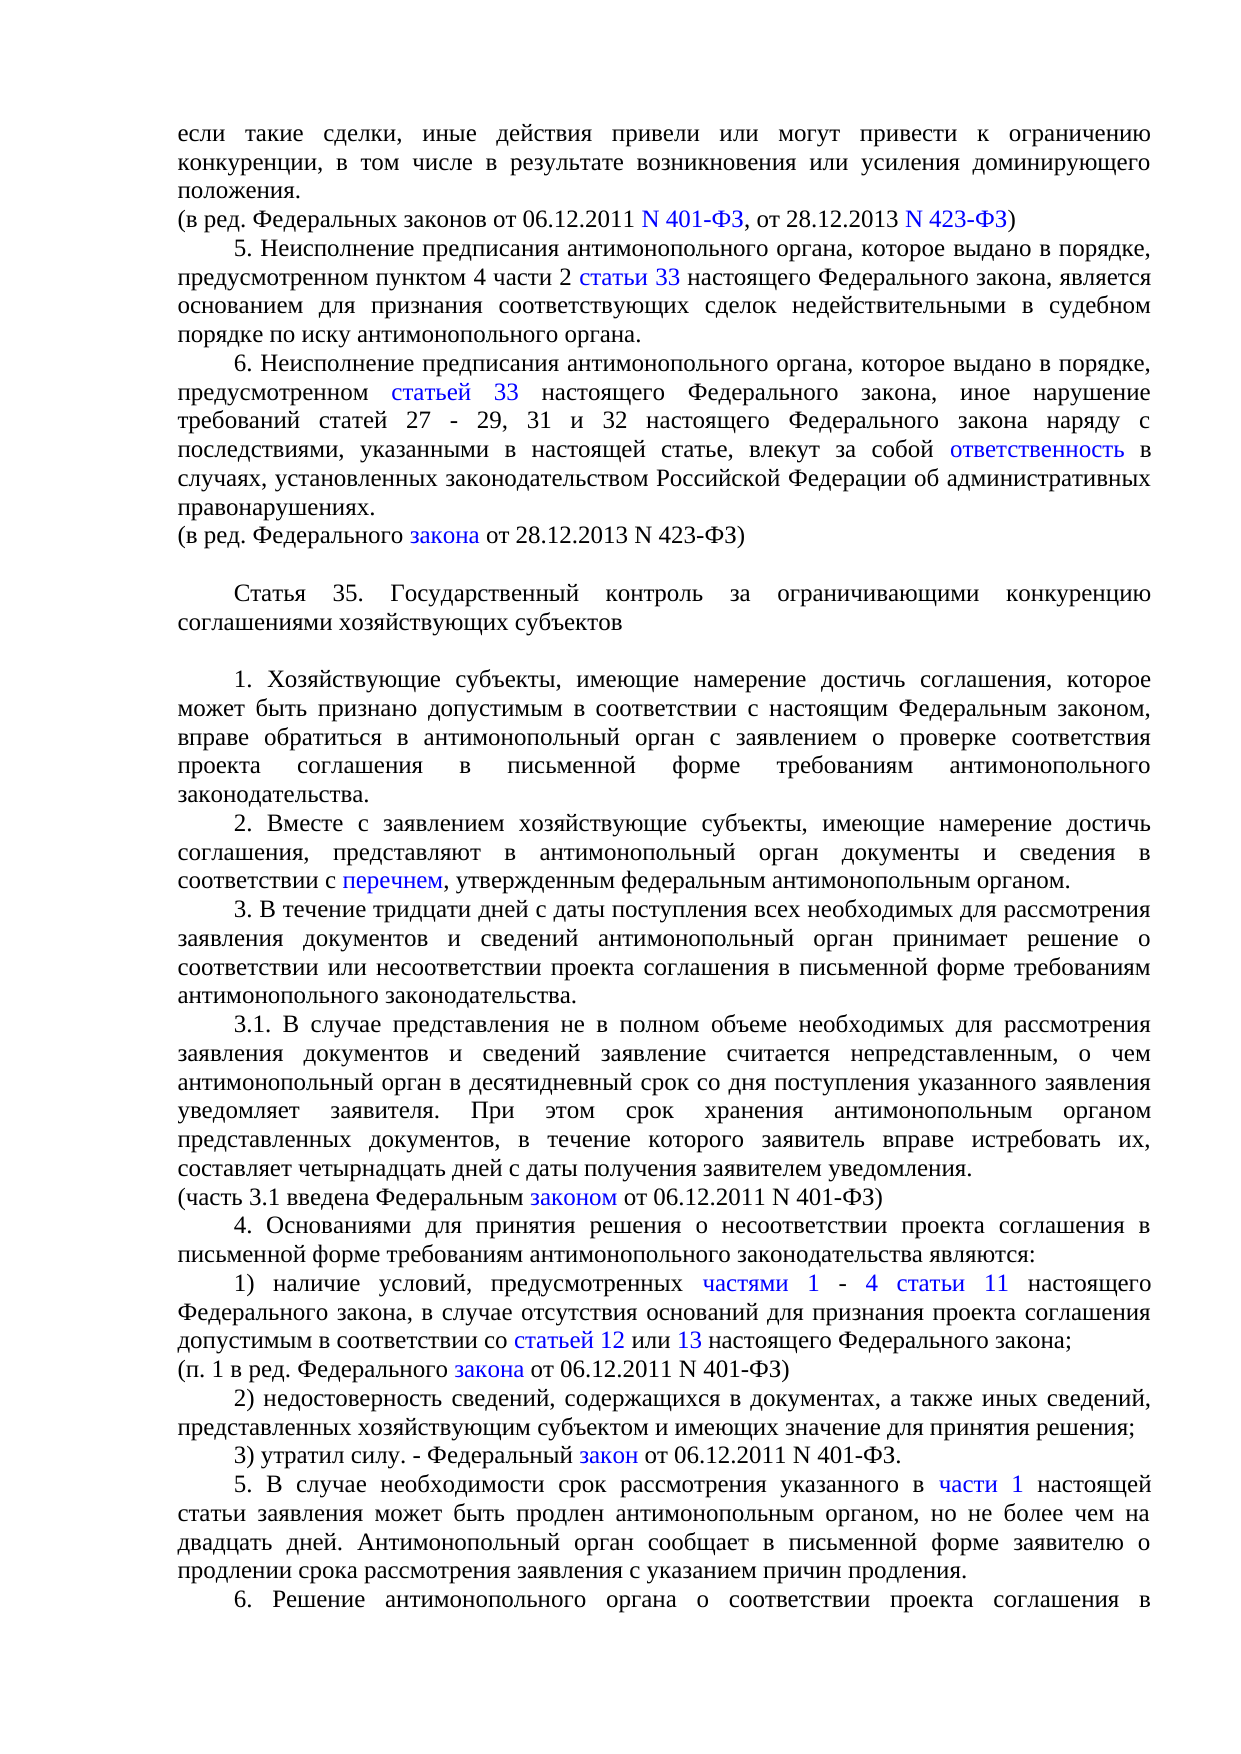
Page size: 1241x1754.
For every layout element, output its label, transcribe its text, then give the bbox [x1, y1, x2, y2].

text 6. Неисполнение предписания антимонопольного органа, которое выдано в порядке, предусмотренном статьей 33 настоящего Федерального закона, иное нарушение требований статей 27 - 29, 31 и 32 настоящего Федерального закона наряду с последствиями, указанными в настоящей статье, влекут за собой ответственность в случаях, установленных законодательством Российской Федерации об административных правонарушениях. [177, 348, 1152, 521]
text (часть 3.1 введена Федеральным законом от 06.12.2011 N 401-ФЗ) [177, 1182, 1152, 1211]
text 5. В случае необходимости срок рассмотрения указанного в части 1 настоящей статьи заявления может быть продлен антимонопольным органом, но не более чем на двадцать дней. Антимонопольный орган сообщает в письменной форме заявителю о продлении срока рассмотрения заявления с указанием причин продления. [177, 1469, 1152, 1584]
text (в ред. Федерального закона от 28.12.2013 N 423-ФЗ) [177, 521, 1152, 549]
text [177, 118, 1152, 204]
text 3) утратил силу. - Федеральный закон от 06.12.2011 N 401-ФЗ. [177, 1441, 1152, 1469]
text 5. Неисполнение предписания антимонопольного органа, которое выдано в порядке, предусмотренном пунктом 4 части 2 статьи 33 настоящего Федерального закона, является основанием для признания соответствующих сделок недействительными в судебном порядке по иску антимонопольного органа. [177, 233, 1152, 348]
text 1) наличие условий, предусмотренных частями 1 - 4 статьи 11 настоящего Федерального закона, в случае отсутствия оснований для признания проекта соглашения допустимым в соответствии со статьей 12 или 13 настоящего Федерального закона; [177, 1268, 1152, 1354]
text 3.1. В случае представления не в полном объеме необходимых для рассмотрения заявления документов и сведений заявление считается непредставленным, о чем антимонопольный орган в десятидневный срок со дня поступления указанного заявления уведомляет заявителя. При этом срок хранения антимонопольным органом представленных документов, в течение которого заявитель вправе истребовать их, составляет четырнадцать дней с даты получения заявителем уведомления. [177, 1009, 1152, 1182]
text 1. Хозяйствующие субъекты, имеющие намерение достичь соглашения, которое может быть признано допустимым в соответствии с настоящим Федеральным законом, вправе обратиться в антимонопольный орган с заявлением о проверке соответствия проекта соглашения в письменной форме требованиям антимонопольного законодательства. [177, 664, 1152, 808]
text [177, 1584, 1152, 1613]
text 2. Вместе с заявлением хозяйствующие субъекты, имеющие намерение достичь соглашения, представляют в антимонопольный орган документы и сведения в соответствии с перечнем, утвержденным федеральным антимонопольным органом. [177, 808, 1152, 894]
text 4. Основаниями для принятия решения о несоответствии проекта соглашения в письменной форме требованиям антимонопольного законодательства являются: [177, 1211, 1152, 1268]
text (п. 1 в ред. Федерального закона от 06.12.2011 N 401-ФЗ) [177, 1354, 1152, 1383]
text Статья 35. Государственный контроль за ограничивающими конкуренцию соглашениями хозяйствующих субъектов [177, 578, 1152, 636]
text 2) недостоверность сведений, содержащихся в документах, а также иных сведений, представленных хозяйствующим субъектом и имеющих значение для принятия решения; [177, 1383, 1152, 1441]
text (в ред. Федеральных законов от 06.12.2011 N 401-ФЗ, от 28.12.2013 N 423-ФЗ) [177, 204, 1152, 233]
text 3. В течение тридцати дней с даты поступления всех необходимых для рассмотрения заявления документов и сведений антимонопольный орган принимает решение о соответствии или несоответствии проекта соглашения в письменной форме требованиям антимонопольного законодательства. [177, 894, 1152, 1009]
